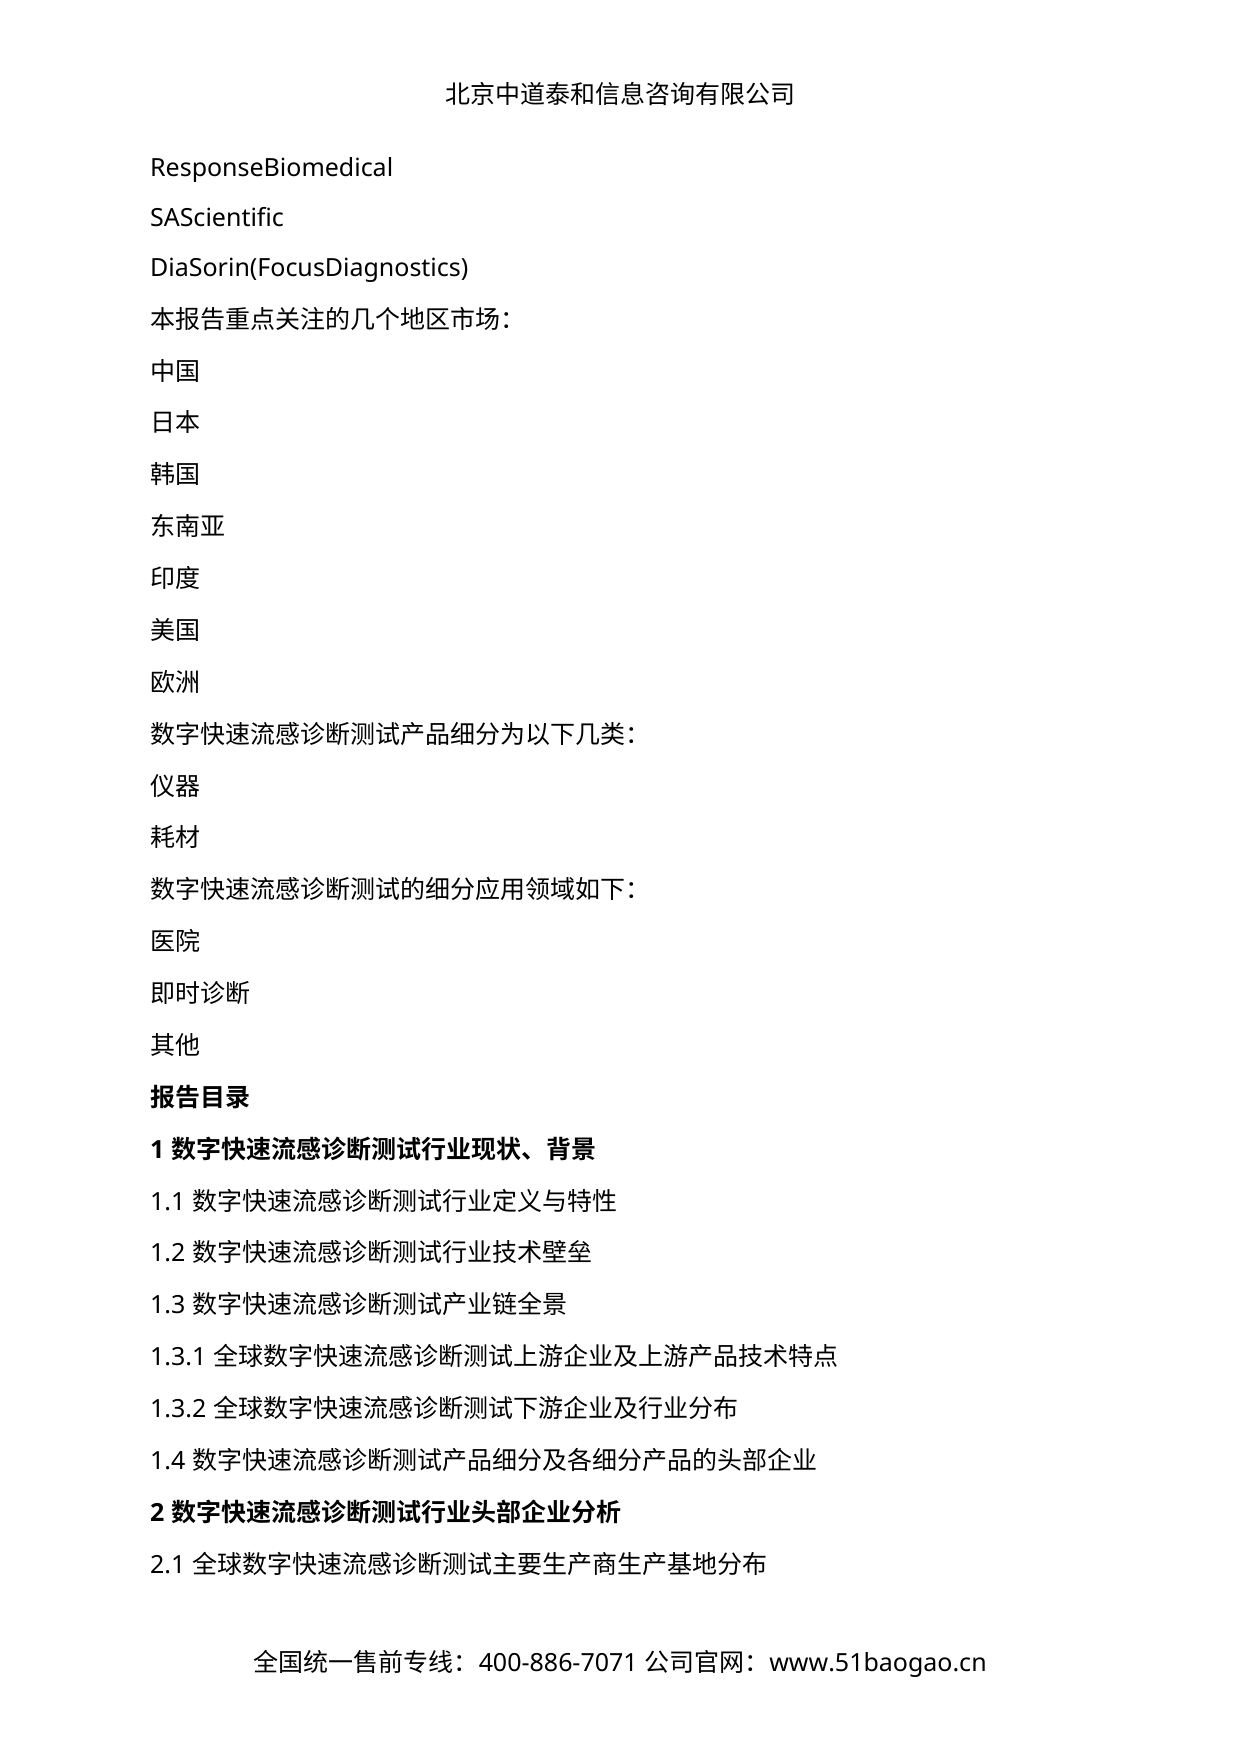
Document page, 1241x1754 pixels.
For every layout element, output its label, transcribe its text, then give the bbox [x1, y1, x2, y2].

text 1.2 数字快速流感诊断测试行业技术壁垒 [150, 1233, 1090, 1269]
text 本报告重点关注的几个地区市场： [150, 299, 1090, 335]
text 报告目录 [150, 1077, 1090, 1113]
text 2 数字快速流感诊断测试行业头部企业分析 [150, 1492, 1090, 1528]
text 即时诊断 [150, 973, 1090, 1010]
text 1.3.1 全球数字快速流感诊断测试上游企业及上游产品技术特点 [150, 1337, 1090, 1373]
text 数字快速流感诊断测试产品细分为以下几类： [150, 714, 1090, 750]
text DiaSorin(FocusDiagnostics) [150, 249, 1090, 283]
text 数字快速流感诊断测试的细分应用领域如下： [150, 870, 1090, 906]
text 医院 [150, 922, 1090, 958]
text 韩国 [150, 455, 1090, 491]
text 其他 [150, 1025, 1090, 1062]
text 1.3.2 全球数字快速流感诊断测试下游企业及行业分布 [150, 1388, 1090, 1425]
text 中国 [150, 351, 1090, 387]
text SAScientific [150, 200, 1090, 234]
text 1.3 数字快速流感诊断测试产业链全景 [150, 1285, 1090, 1321]
text 东南亚 [150, 507, 1090, 543]
text 欧洲 [150, 662, 1090, 698]
text 1 数字快速流感诊断测试行业现状、背景 [150, 1129, 1090, 1165]
text 1.4 数字快速流感诊断测试产品细分及各细分产品的头部企业 [150, 1440, 1090, 1477]
text 耗材 [150, 818, 1090, 854]
text 日本 [150, 403, 1090, 439]
text 仪器 [150, 766, 1090, 802]
text ResponseBiomedical [150, 150, 1090, 184]
text 美国 [150, 610, 1090, 647]
text 印度 [150, 558, 1090, 595]
text 2.1 全球数字快速流感诊断测试主要生产商生产基地分布 [150, 1544, 1090, 1580]
text 1.1 数字快速流感诊断测试行业定义与特性 [150, 1181, 1090, 1217]
